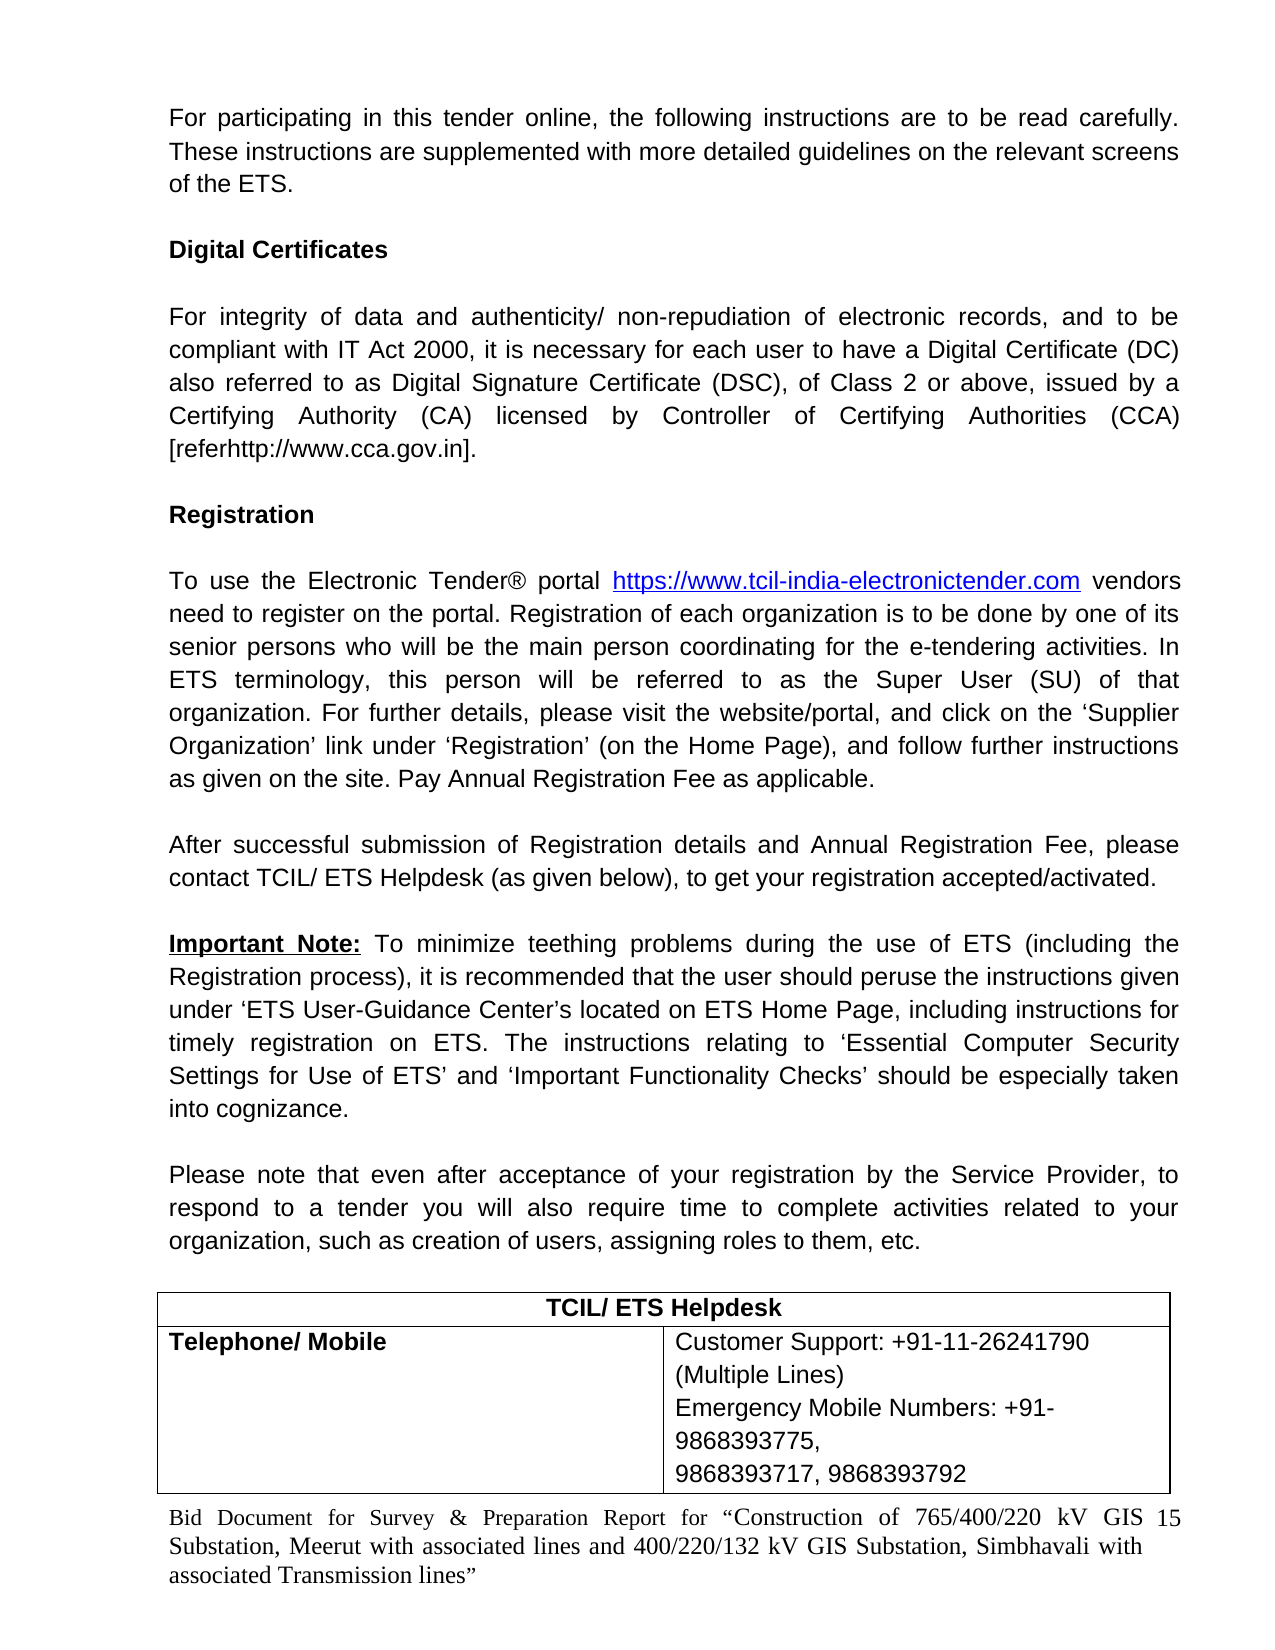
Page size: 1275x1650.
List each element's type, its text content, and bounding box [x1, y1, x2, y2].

table_cell Customer Support: +91-11-26241790 (Multiple Lines) Emergency Mobile Numbers: +91-9868393775, 9868393717, 9868393792 [664, 1327, 1169, 1492]
text Registration [169, 500, 1181, 528]
text Important Note: To minimize teething problems during the use of ETS (including the Registration process), it is recommended that the user should peruse the instructions given under ‘ETS User-Guidance Center’s located on ETS Home Page, including instructions for timely registration on ETS. The instructions relating to ‘Essential Computer Security Settings for Use of ETS’ and ‘Important Functionality Checks’ should be especially taken into cognizance. [169, 929, 1181, 1123]
text Please note that even after acceptance of your registration by the Service Provider, to respond to a tender you will also require time to complete activities related to your organization, such as creation of users, assigning roles to them, etc. [169, 1160, 1181, 1255]
text After successful submission of Registration details and Annual Registration Fee, please contact TCIL/ ETS Helpdesk (as given below), to get your registration accepted/activated. [169, 830, 1181, 892]
text To use the Electronic Tender® portal https://www.tcil-india-electronictender.com vendors need to register on the portal. Registration of each organization is to be done by one of its senior persons who will be the main person coordinating for the e-tendering activities. In ETS terminology, this person will be referred to as the Super User (SU) of that organization. For further details, please visit the website/portal, and click on the ‘Supplier Organization’ link under ‘Registration’ (on the Home Page), and follow further instructions as given on the site. Pay Annual Registration Fee as applicable. [169, 566, 1181, 793]
table_header TCIL/ ETS Helpdesk [158, 1293, 1169, 1326]
text Digital Certificates [169, 236, 1181, 264]
table_cell Telephone/ Mobile [158, 1327, 663, 1492]
text For integrity of data and authenticity/ non-repudiation of electronic records, and to be compliant with IT Act 2000, it is necessary for each user to have a Digital Certificate (DC) also referred to as Digital Signature Certificate (DSC), of Class 2 or above, issued by a Certifying Authority (CA) licensed by Controller of Certifying Authorities (CCA) [referhttp://www.cca.gov.in]. [169, 302, 1181, 462]
text For participating in this tender online, the following instructions are to be read carefully. These instructions are supplemented with more detailed guidelines on the relevant screens of the ETS. [169, 103, 1181, 198]
